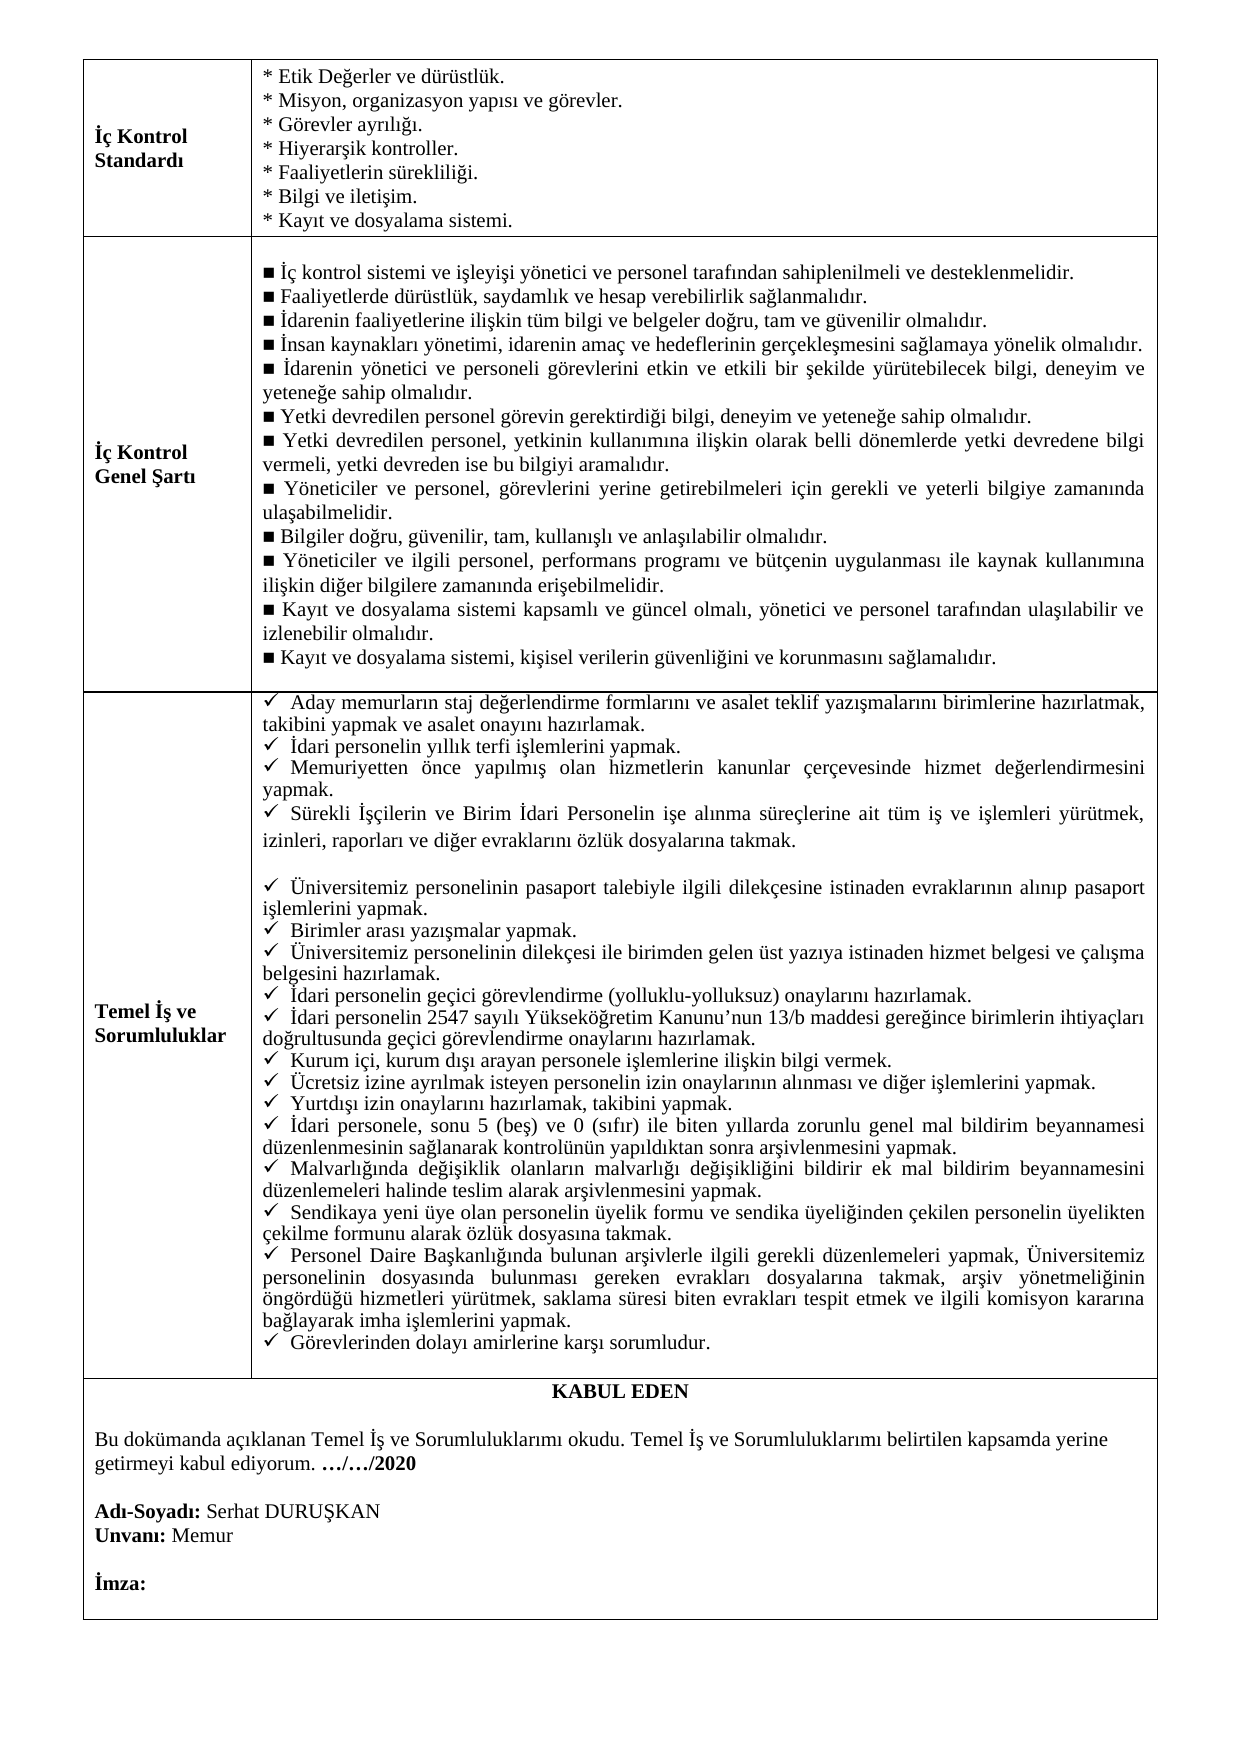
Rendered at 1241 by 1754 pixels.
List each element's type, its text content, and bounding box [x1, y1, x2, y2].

table_cell İç Kontrol Standardı [84, 60, 251, 236]
table_cell ■ İç kontrol sistemi ve işleyişi yönetici ve personel tarafından sahiplenilmeli ve desteklenmelidir. ■ Faaliyetlerde dürüstlük, saydamlık ve hesap verebilirlik sağlanmalıdır. ■ İdarenin faaliyetlerine ilişkin tüm bilgi ve belgeler doğru, tam ve güvenilir olmalıdır. ■ İnsan kaynakları yönetimi, idarenin amaç ve hedeflerinin gerçekleşmesini sağlamaya yönelik olmalıdır. ■ İdarenin yönetici ve personeli görevlerini etkin ve etkili bir şekilde yürütebilecek bilgi, deneyim ve yeteneğe sahip olmalıdır. ■ Yetki devredilen personel görevin gerektirdiği bilgi, deneyim ve yeteneğe sahip olmalıdır. ■ Yetki devredilen personel, yetkinin kullanımına ilişkin olarak belli dönemlerde yetki devredene bilgi vermeli, yetki devreden ise bu bilgiyi aramalıdır. ■ Yöneticiler ve personel, görevlerini yerine getirebilmeleri için gerekli ve yeterli bilgiye zamanında ulaşabilmelidir. ■ Bilgiler doğru, güvenilir, tam, kullanışlı ve anlaşılabilir olmalıdır. ■ Yöneticiler ve ilgili personel, performans programı ve bütçenin uygulanması ile kaynak kullanımına ilişkin diğer bilgilere zamanında erişebilmelidir. ■ Kayıt ve dosyalama sistemi kapsamlı ve güncel olmalı, yönetici ve personel tarafından ulaşılabilir ve izlenebilir olmalıdır. ■ Kayıt ve dosyalama sistemi, kişisel verilerin güvenliğini ve korunmasını sağlamalıdır. [252, 237, 1157, 691]
table_cell Temel İş ve Sorumluluklar [84, 693, 251, 1378]
table_cell İç Kontrol Genel Şartı [84, 237, 251, 691]
table_cell Aday memurların staj değerlendirme formlarını ve asalet teklif yazışmalarını birimlerine hazırlatmak, takibini yapmak ve asalet onayını hazırlamak. İdari personelin yıllık terfi işlemlerini yapmak. Memuriyetten önce yapılmış olan hizmetlerin kanunlar çerçevesinde hizmet değerlendirmesini yapmak. Sürekli İşçilerin ve Birim İdari Personelin işe alınma süreçlerine ait tüm iş ve işlemleri yürütmek, izinleri, raporları ve diğer evraklarını özlük dosyalarına takmak. Üniversitemiz personelinin pasaport talebiyle ilgili dilekçesine istinaden evraklarının alınıp pasaport işlemlerini yapmak. Birimler arası yazışmalar yapmak. Üniversitemiz personelinin dilekçesi ile birimden gelen üst yazıya istinaden hizmet belgesi ve çalışma belgesini hazırlamak. İdari personelin geçici görevlendirme (yolluklu-yolluksuz) onaylarını hazırlamak. İdari personelin 2547 sayılı Yükseköğretim Kanunu’nun 13/b maddesi gereğince birimlerin ihtiyaçları doğrultusunda geçici görevlendirme onaylarını hazırlamak. Kurum içi, kurum dışı arayan personele işlemlerine ilişkin bilgi vermek. Ücretsiz izine ayrılmak isteyen personelin izin onaylarının alınması ve diğer işlemlerini yapmak. Yurtdışı izin onaylarını hazırlamak, takibini yapmak. İdari personele, sonu 5 (beş) ve 0 (sıfır) ile biten yıllarda zorunlu genel mal bildirim beyannamesi düzenlenmesinin sağlanarak kontrolünün yapıldıktan sonra arşivlenmesini yapmak. Malvarlığında değişiklik olanların malvarlığı değişikliğini bildirir ek mal bildirim beyannamesini düzenlemeleri halinde teslim alarak arşivlenmesini yapmak. Sendikaya yeni üye olan personelin üyelik formu ve sendika üyeliğinden çekilen personelin üyelikten çekilme formunu alarak özlük dosyasına takmak. Personel Daire Başkanlığında bulunan arşivlerle ilgili gerekli düzenlemeleri yapmak, Üniversitemiz personelinin dosyasında bulunması gereken evrakları dosyalarına takmak, arşiv yönetmeliğinin öngördüğü hizmetleri yürütmek, saklama süresi biten evrakları tespit etmek ve ilgili komisyon kararına bağlayarak imha işlemlerini yapmak. Görevlerinden dolayı amirlerine karşı sorumludur. [252, 693, 1157, 1378]
table_cell * Etik Değerler ve dürüstlük. * Misyon, organizasyon yapısı ve görevler. * Görevler ayrılığı. * Hiyerarşik kontroller. * Faaliyetlerin sürekliliği. * Bilgi ve iletişim. * Kayıt ve dosyalama sistemi. [252, 60, 1157, 236]
table_cell KABUL EDEN Bu dokümanda açıklanan Temel İş ve Sorumluluklarımı okudu. Temel İş ve Sorumluluklarımı belirtilen kapsamda yerine getirmeyi kabul ediyorum. …/…/2020 Adı-Soyadı: Serhat DURUŞKAN Unvanı: Memur İmza: [84, 1379, 1157, 1619]
